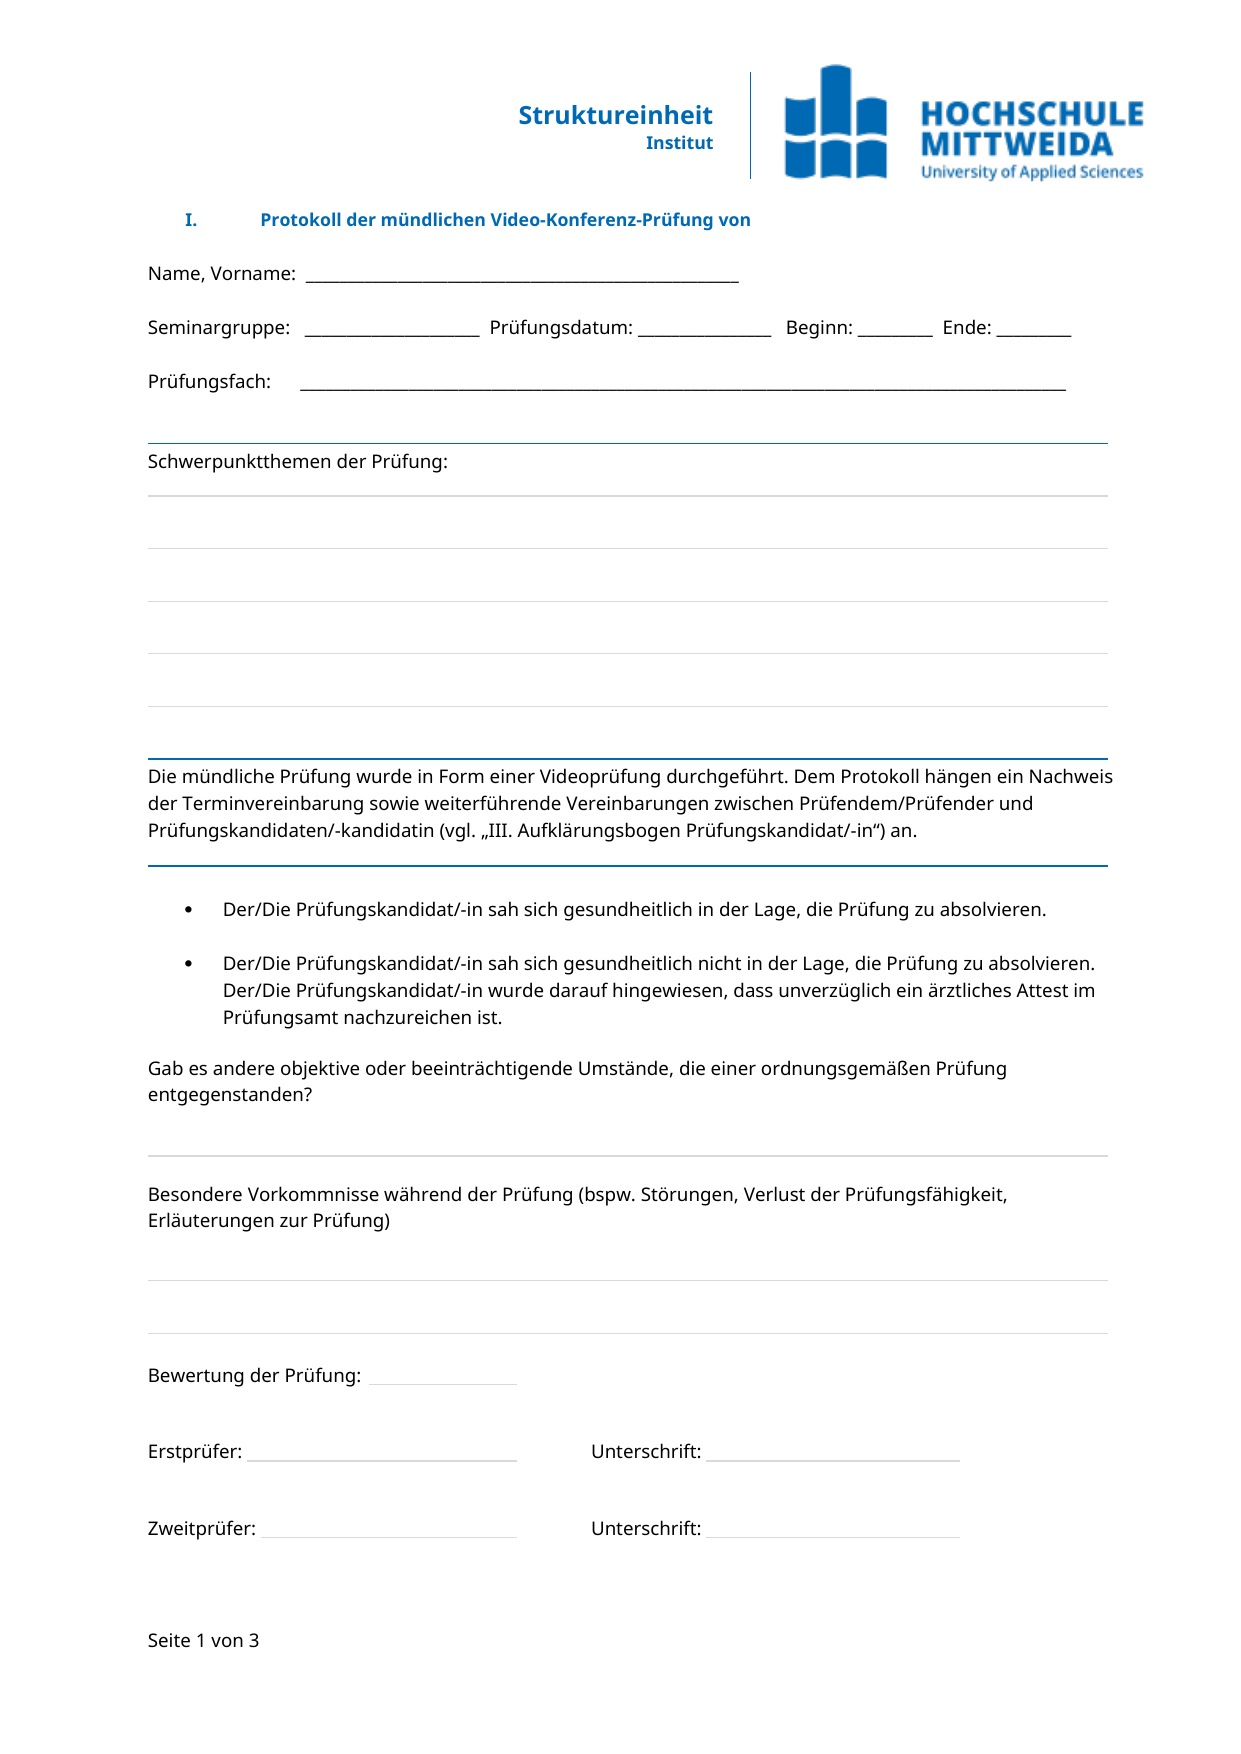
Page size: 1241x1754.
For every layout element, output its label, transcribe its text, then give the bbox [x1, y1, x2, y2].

text Gab es andere objektive oder beeinträchtigende Umstände, die einer ordnungsgemäßen Prüfung entgegenstanden? [148, 1055, 1122, 1106]
list Der/Die Prüfungskandidat/-in sah sich gesundheitlich in der Lage, die Prüfung zu absolvieren. [185, 894, 1122, 921]
list Protokoll der mündlichen Video-Konferenz-Prüfung von [185, 207, 1122, 231]
text Seminargruppe: _____________________ Prüfungsdatum: ________________ Beginn: _________ Ende: _________ [148, 313, 1122, 340]
text Erstprüfer: Unterschrift: [148, 1438, 1122, 1464]
list Der/Die Prüfungskandidat/-in sah sich gesundheitlich nicht in der Lage, die Prüfung zu absolvieren. Der/Die Prüfungskandidat/-in wurde darauf hingewiesen, dass unverzüglich ein ärztliches Attest im Prüfungsamt nachzureichen ist. [185, 948, 1122, 1030]
text Bewertung der Prüfung: [148, 1362, 1122, 1387]
text Prüfungsfach: ____________________________________________________________________________________________ [148, 367, 1122, 394]
text Die mündliche Prüfung wurde in Form einer Videoprüfung durchgeführt. Dem Protokoll hängen ein Nachweis der Terminvereinbarung sowie weiterführende Vereinbarungen zwischen Prüfendem/Prüfender und Prüfungskandidaten/-kandidatin (vgl. „III. Aufklärungsbogen Prüfungskandidat/-in“) an. [148, 762, 1122, 843]
text Name, Vorname: ____________________________________________________ [148, 258, 1122, 286]
text Zweitprüfer: Unterschrift: [148, 1515, 1122, 1541]
text Besondere Vorkommnisse während der Prüfung (bspw. Störungen, Verlust der Prüfungsfähigkeit, Erläuterungen zur Prüfung) [148, 1182, 1122, 1233]
text Schwerpunktthemen der Prüfung: [148, 446, 1122, 473]
